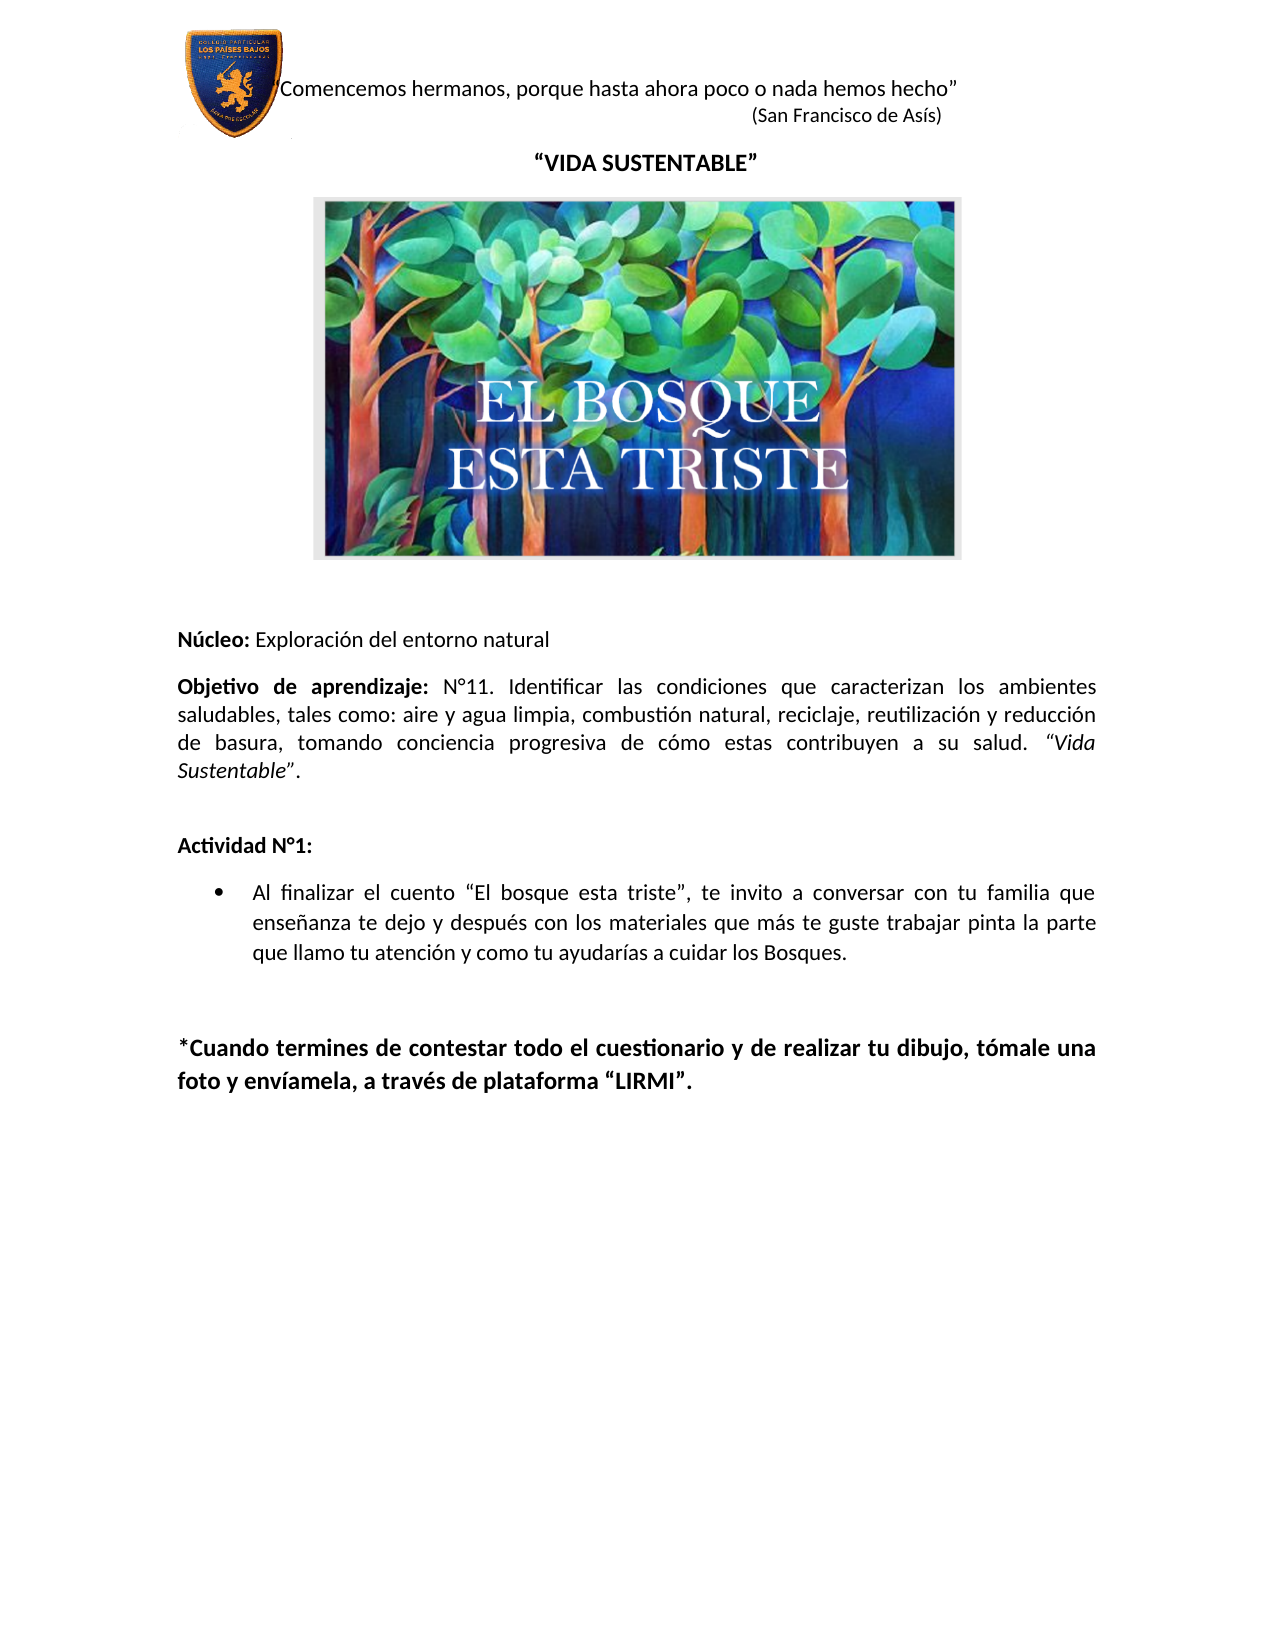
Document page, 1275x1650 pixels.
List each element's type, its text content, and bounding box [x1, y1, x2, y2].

picture [313, 197, 962, 560]
text Objetivo de aprendizaje: N°11. Identificar las condiciones que caracterizan los ambientes saludables, tales como: aire y agua limpia, combustión natural, reciclaje, reutilización y reducción de basura, tomando conciencia progresiva de cómo estas contribuyen a su salud. “Vida Sustentable”. [177, 672, 1098, 784]
list Núcleo: Exploración del entorno natural [177, 625, 1098, 653]
list Al finalizar el cuento “El bosque esta triste”, te invito a conversar con tu familia que enseñanza te dejo y después con los materiales que más te guste trabajar pinta la parte que llamo tu atención y como tu ayudarías a cuidar los Bosques. [215, 878, 1098, 967]
picture [177, 25, 292, 148]
text “VIDA SUSTENTABLE” [177, 148, 1098, 178]
text *Cuando termines de contestar todo el cuestionario y de realizar tu dibujo, tómale una foto y envíamela, a través de plataforma “LIRMI”. [177, 1032, 1098, 1096]
text Actividad N°1: [177, 831, 1098, 859]
